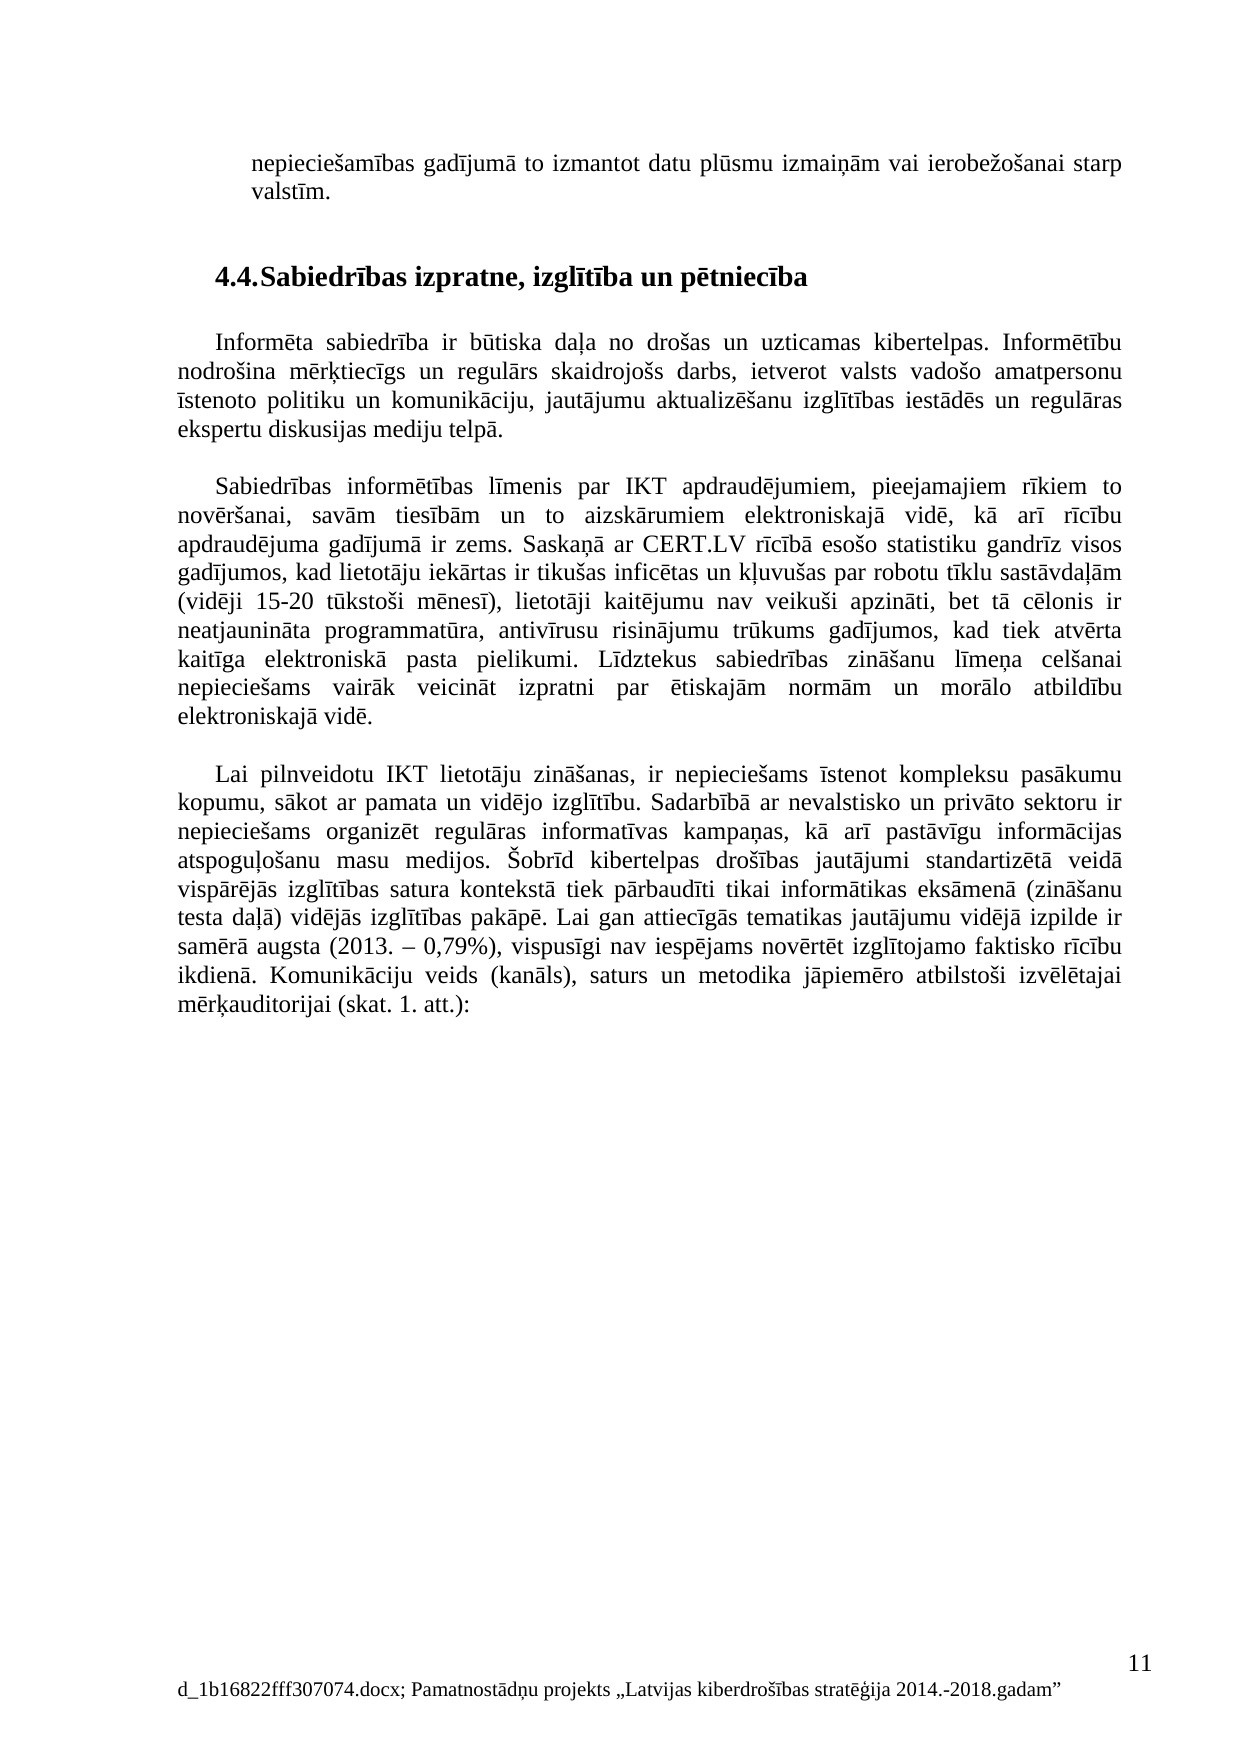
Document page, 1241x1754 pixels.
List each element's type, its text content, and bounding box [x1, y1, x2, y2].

subtitle Sabiedrības izpratne, izglītība un pētniecība [215, 259, 1123, 292]
text Sabiedrības informētības līmenis par IKT apdraudējumiem, pieejamajiem rīkiem to novēršanai, savām tiesībām un to aizskārumiem elektroniskajā vidē, kā arī rīcību apdraudējuma gadījumā ir zems. Saskaņā ar CERT.LV rīcībā esošo statistiku gandrīz visos gadījumos, kad lietotāju iekārtas ir tikušas inficētas un kļuvušas par robotu tīklu sastāvdaļām (vidēji 15-20 tūkstoši mēnesī), lietotāji kaitējumu nav veikuši apzināti, bet tā cēlonis ir neatjaunināta programmatūra, antivīrusu risinājumu trūkums gadījumos, kad tiek atvērta kaitīga elektroniskā pasta pielikumi. Līdztekus sabiedrības zināšanu līmeņa celšanai nepieciešams vairāk veicināt izpratni par ētiskajām normām un morālo atbildību elektroniskajā vidē. [177, 471, 1123, 730]
text Informēta sabiedrība ir būtiska daļa no drošas un uzticamas kibertelpas. Informētību nodrošina mērķtiecīgs un regulārs skaidrojošs darbs, ietverot valsts vadošo amatpersonu īstenoto politiku un komunikāciju, jautājumu aktualizēšanu izglītības iestādēs un regulāras ekspertu diskusijas mediju telpā. [177, 327, 1123, 442]
text Lai pilnveidotu IKT lietotāju zināšanas, ir nepieciešams īstenot kompleksu pasākumu kopumu, sākot ar pamata un vidējo izglītību. Sadarbībā ar nevalstisko un privāto sektoru ir nepieciešams organizēt regulāras informatīvas kampaņas, kā arī pastāvīgu informācijas atspoguļošanu masu medijos. Šobrīd kibertelpas drošības jautājumi standartizētā veidā vispārējās izglītības satura kontekstā tiek pārbaudīti tikai informātikas eksāmenā (zināšanu testa daļā) vidējās izglītības pakāpē. Lai gan attiecīgās tematikas jautājumu vidējā izpilde ir samērā augsta (2013. – 0,79%), vispusīgi nav iespējams novērtēt izglītojamo faktisko rīcību ikdienā. Komunikāciju veids (kanāls), saturs un metodika jāpiemēro atbilstoši izvēlētajai mērķauditorijai (skat. 1. att.): [177, 759, 1123, 1017]
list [207, 148, 1123, 205]
